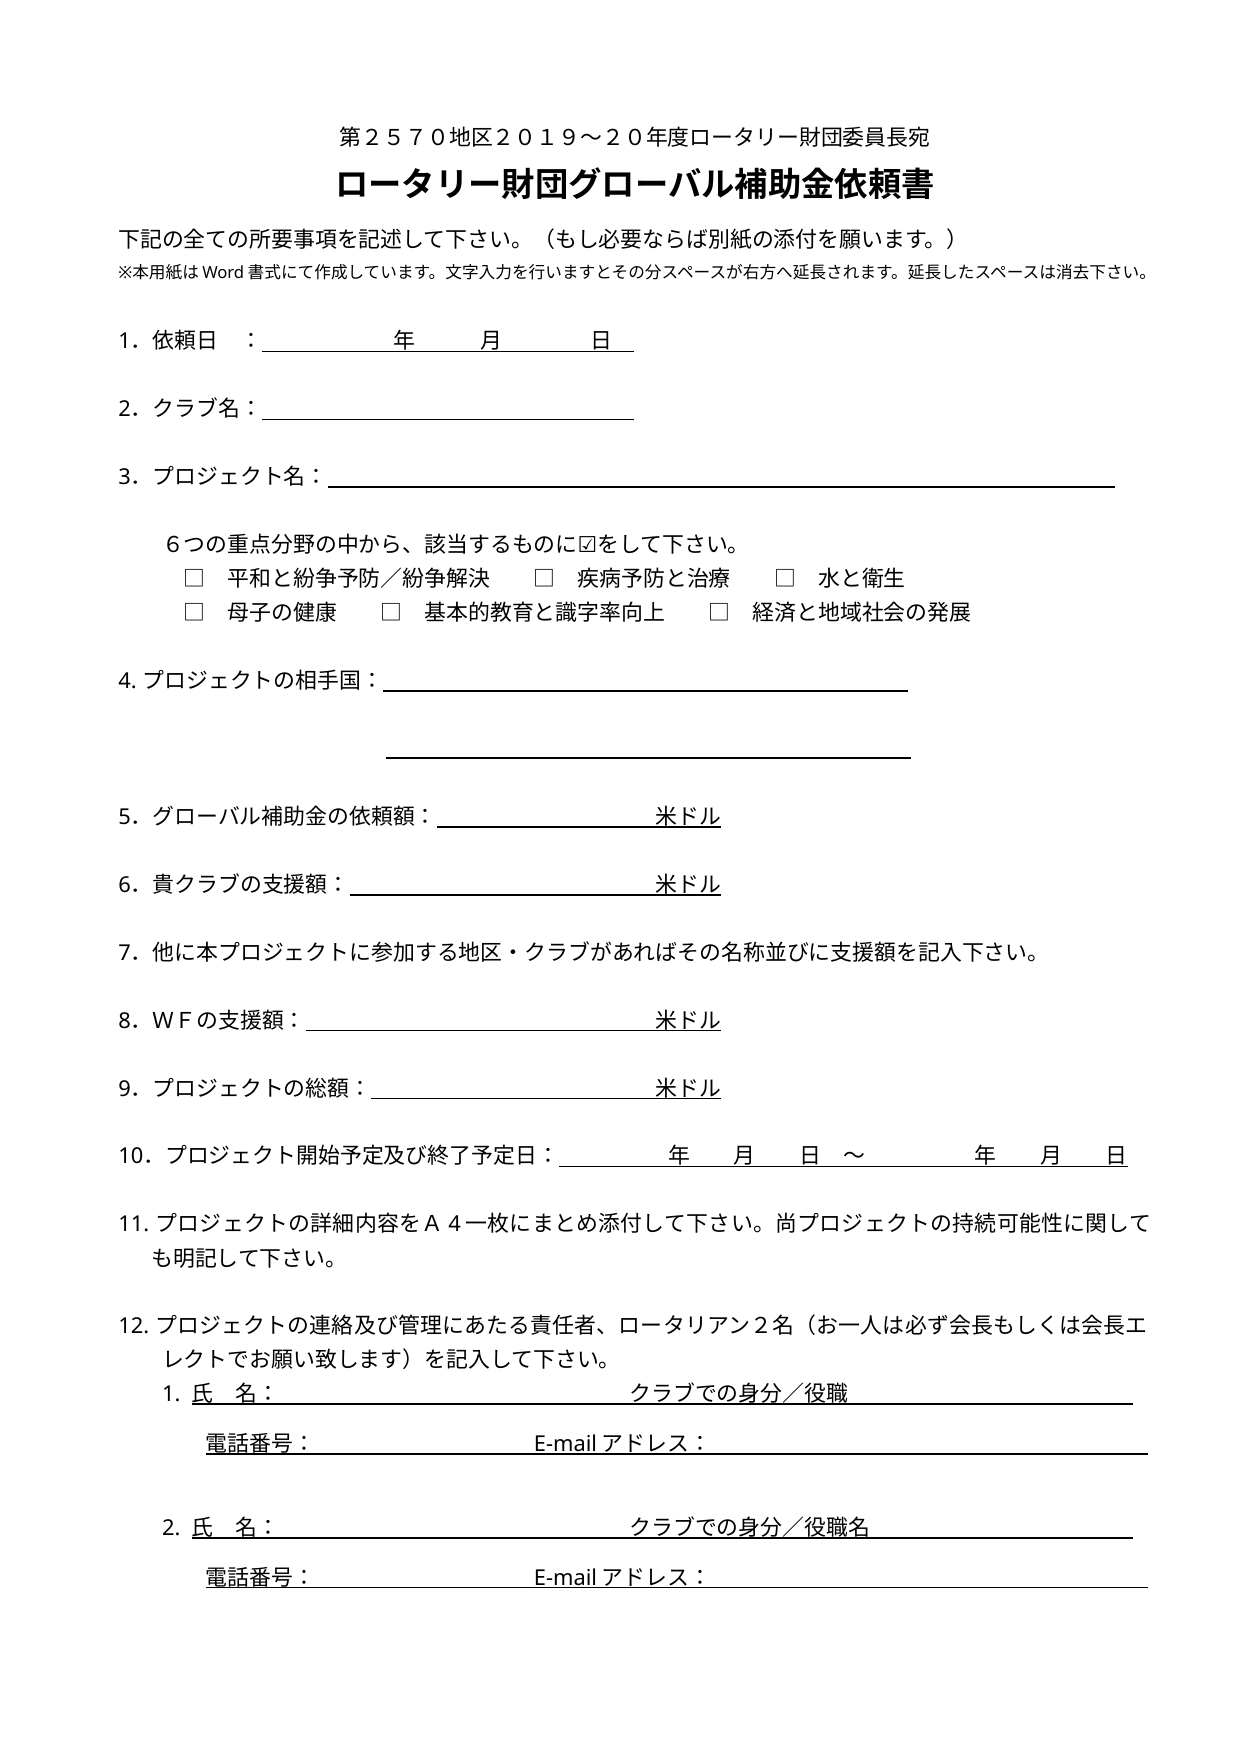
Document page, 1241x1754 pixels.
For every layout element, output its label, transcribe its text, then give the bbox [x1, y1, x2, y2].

text 第２５７０地区２０１９～２０年度ロータリー財団委員長宛 [118, 119, 1152, 153]
text 7．他に本プロジェクトに参加する地区・クラブがあればその名称並びに支援額を記入下さい。 [118, 934, 1152, 968]
text 9．プロジェクトの総額： 米ドル [118, 1069, 1152, 1103]
text 下記の全ての所要事項を記述して下さい。（もし必要ならば別紙の添付を願います。） [118, 221, 1152, 254]
text ６つの重点分野の中から、該当するものに☑をして下さい。 [118, 526, 1152, 560]
text 電話番号： E-mailアドレス： [118, 1425, 1152, 1459]
text 1. 氏 名： クラブでの身分／役職 [118, 1375, 1152, 1409]
text 10．プロジェクト開始予定及び終了予定日： 年 月 日 ～ 年 月 日 [118, 1137, 1152, 1171]
text □ 平和と紛争予防／紛争解決 □ 疾病予防と治療 □ 水と衛生 [118, 560, 1152, 594]
text ※本用紙はWord書式にて作成しています。文字入力を行いますとその分スペースが右方へ延長されます。延長したスペースは消去下さい。 [118, 254, 1152, 288]
text 8．ＷＦの支援額： 米ドル [118, 1002, 1152, 1036]
text □ 母子の健康 □ 基本的教育と識字率向上 □ 経済と地域社会の発展 [118, 594, 1152, 628]
text 3．プロジェクト名： [118, 458, 1152, 492]
text 4. プロジェクトの相手国： [118, 662, 1152, 696]
text 11. プロジェクトの詳細内容をＡ4一枚にまとめ添付して下さい。尚プロジェクトの持続可能性に関しても明記して下さい。 [118, 1205, 1152, 1273]
text 6．貴クラブの支援額： 米ドル [118, 866, 1152, 900]
text 5．グローバル補助金の依頼額： 米ドル [118, 798, 1152, 832]
text ロータリー財団グローバル補助金依頼書 [118, 153, 1152, 221]
text 電話番号： E-mailアドレス： [118, 1558, 1152, 1592]
text 12. プロジェクトの連絡及び管理にあたる責任者、ロータリアン２名（お一人は必ず会長もしくは会長エレクトでお願い致します）を記入して下さい。 [118, 1307, 1152, 1375]
text 1．依頼日 ： 年 月 日 [118, 322, 1152, 356]
text 2．クラブ名： [118, 390, 1152, 424]
text 2. 氏 名： クラブでの身分／役職名 [118, 1509, 1152, 1543]
